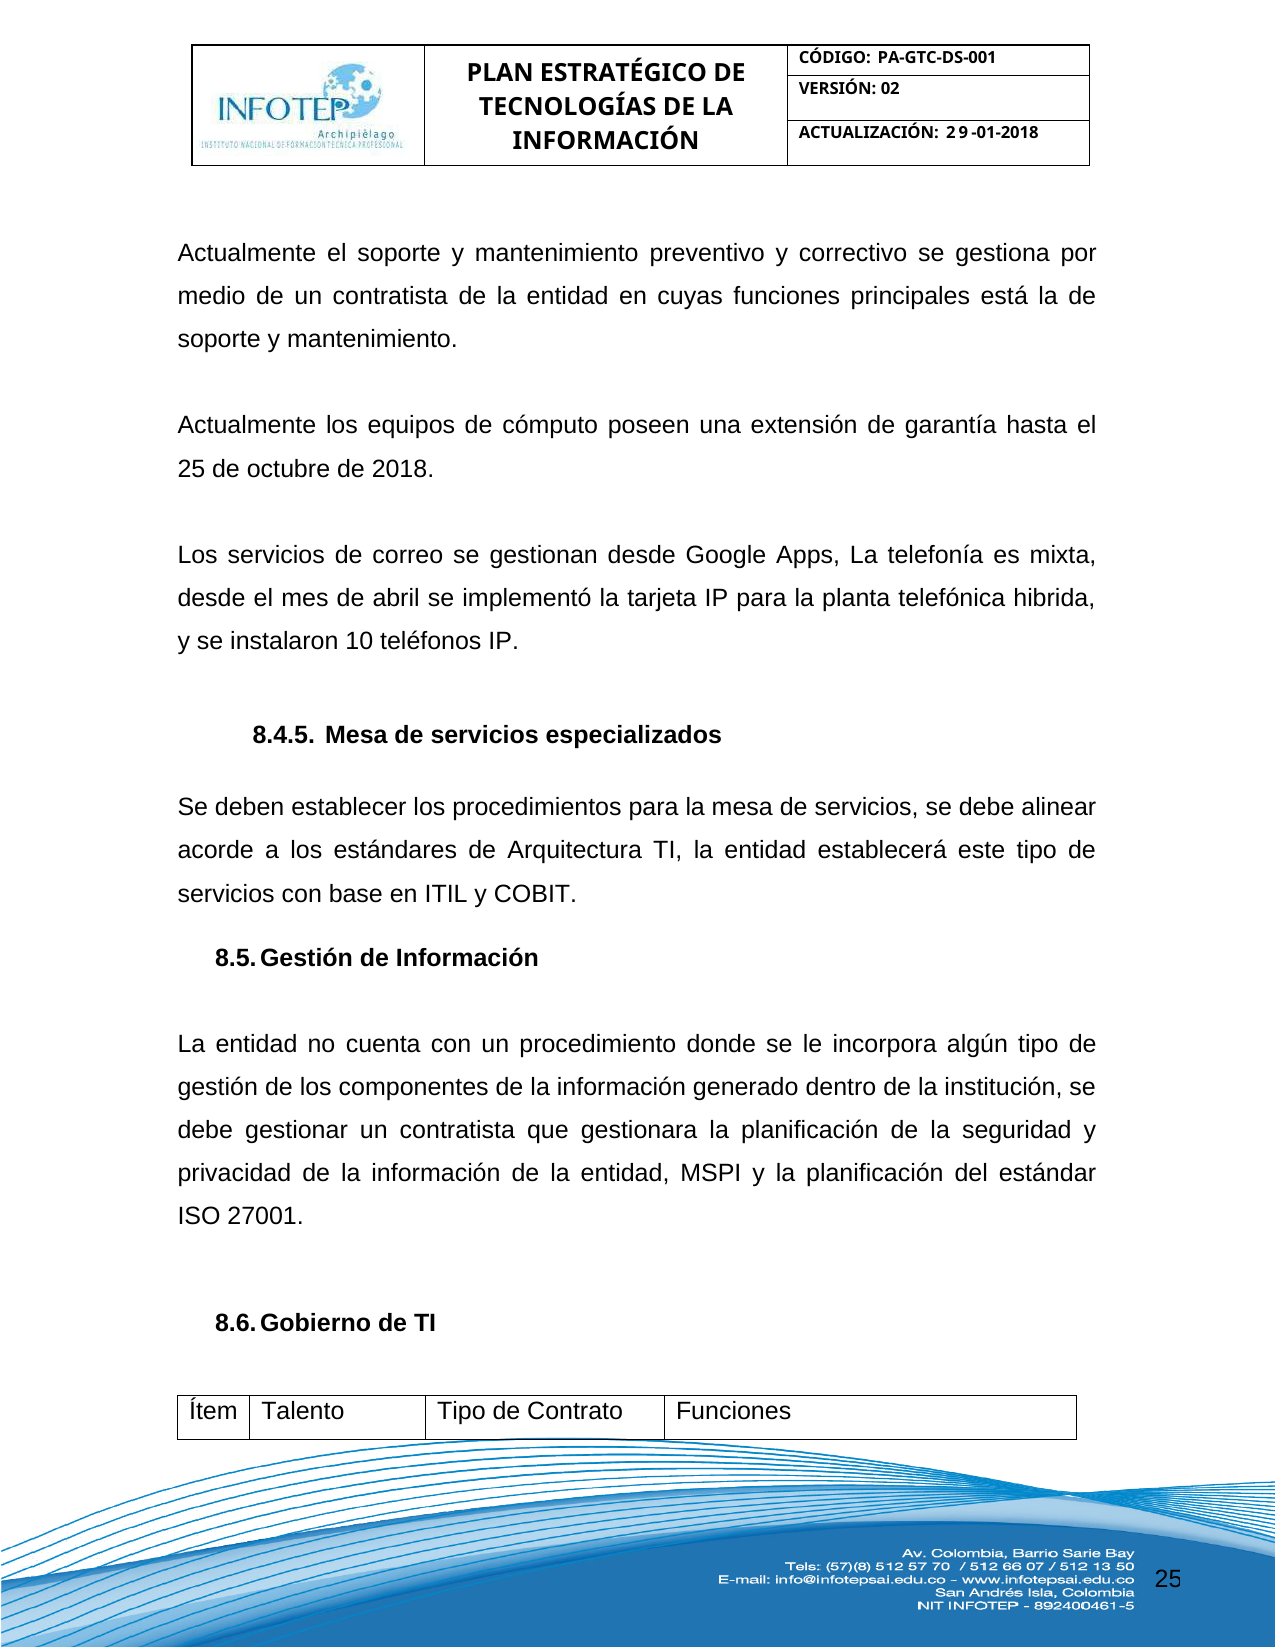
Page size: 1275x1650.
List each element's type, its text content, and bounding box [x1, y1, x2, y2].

table_header Funciones [665, 1396, 1076, 1439]
subtitle Mesa de servicios especializados [252, 721, 1098, 749]
text Actualmente los equipos de cómputo poseen una extensión de garantía hasta el 25 de octubre de 2018. [177, 410, 1098, 482]
subtitle Gestión de Información [215, 943, 1098, 971]
table_header Tipo de Contrato [426, 1396, 664, 1439]
text Actualmente el soporte y mantenimiento preventivo y correctivo se gestiona por medio de un contratista de la entidad en cuyas funciones principales está la de soporte y mantenimiento. [177, 238, 1098, 353]
picture [195, 61, 411, 155]
text Se deben establecer los procedimientos para la mesa de servicios, se debe alinear acorde a los estándares de Arquitectura TI, la entidad establecerá este tipo de servicios con base en ITIL y COBIT. [177, 792, 1098, 907]
subtitle Gobierno de TI [215, 1308, 1098, 1337]
text La entidad no cuenta con un procedimiento donde se le incorpora algún tipo de gestión de los componentes de la información generado dentro de la institución, se debe gestionar un contratista que gestionara la planificación de la seguridad y privacidad de la información de la entidad, MSPI y la planificación del estándar ISO 27001. [177, 1029, 1098, 1230]
table_header Ítem [178, 1396, 249, 1439]
text Los servicios de correo se gestionan desde Google Apps, La telefonía es mixta, desde el mes de abril se implementó la tarjeta IP para la planta telefónica hibrida, y se instalaron 10 teléfonos IP. [177, 540, 1098, 655]
table_header Talento Humano [250, 1396, 425, 1439]
picture [1, 1428, 1275, 1647]
